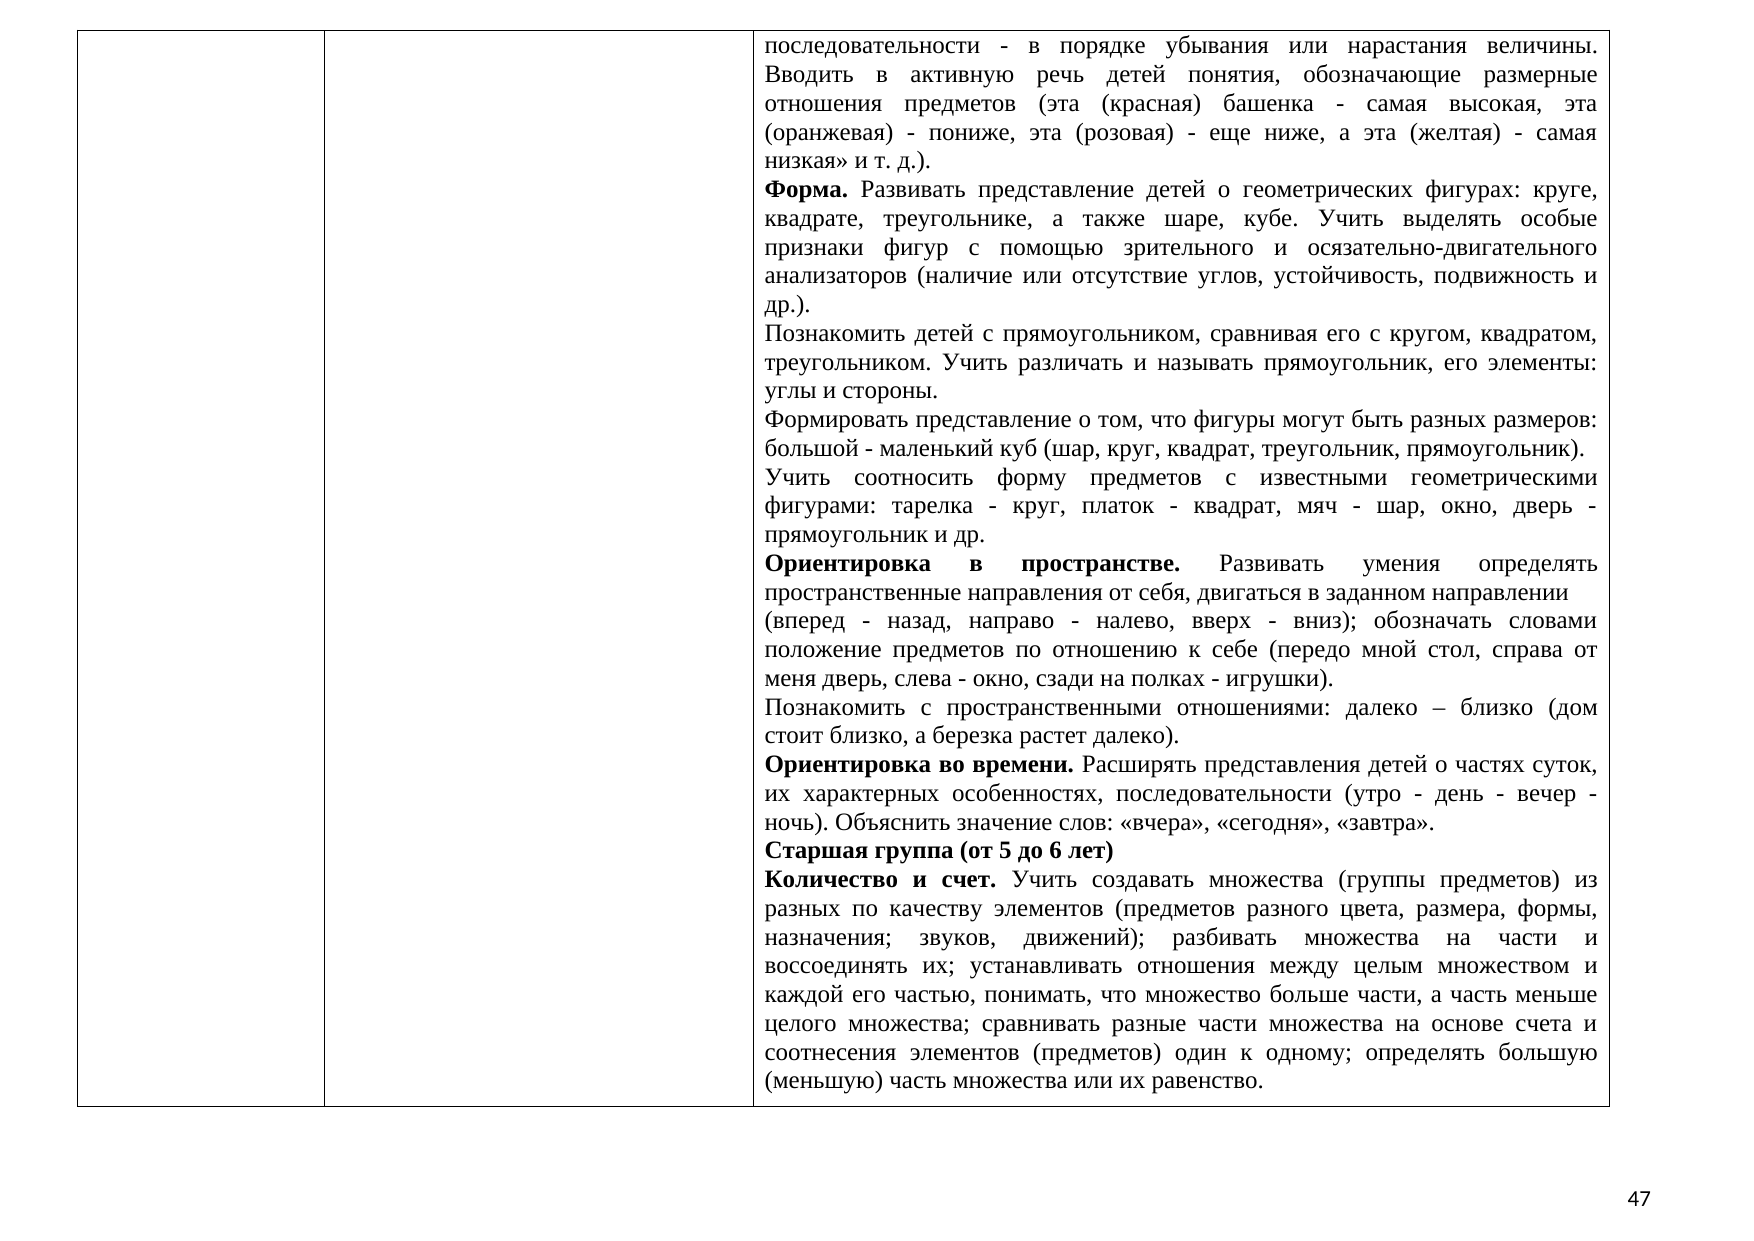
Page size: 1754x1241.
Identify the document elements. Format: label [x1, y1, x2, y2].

table_cell [754, 31, 1609, 1106]
table_cell [325, 31, 753, 1106]
table_cell [78, 31, 324, 1106]
